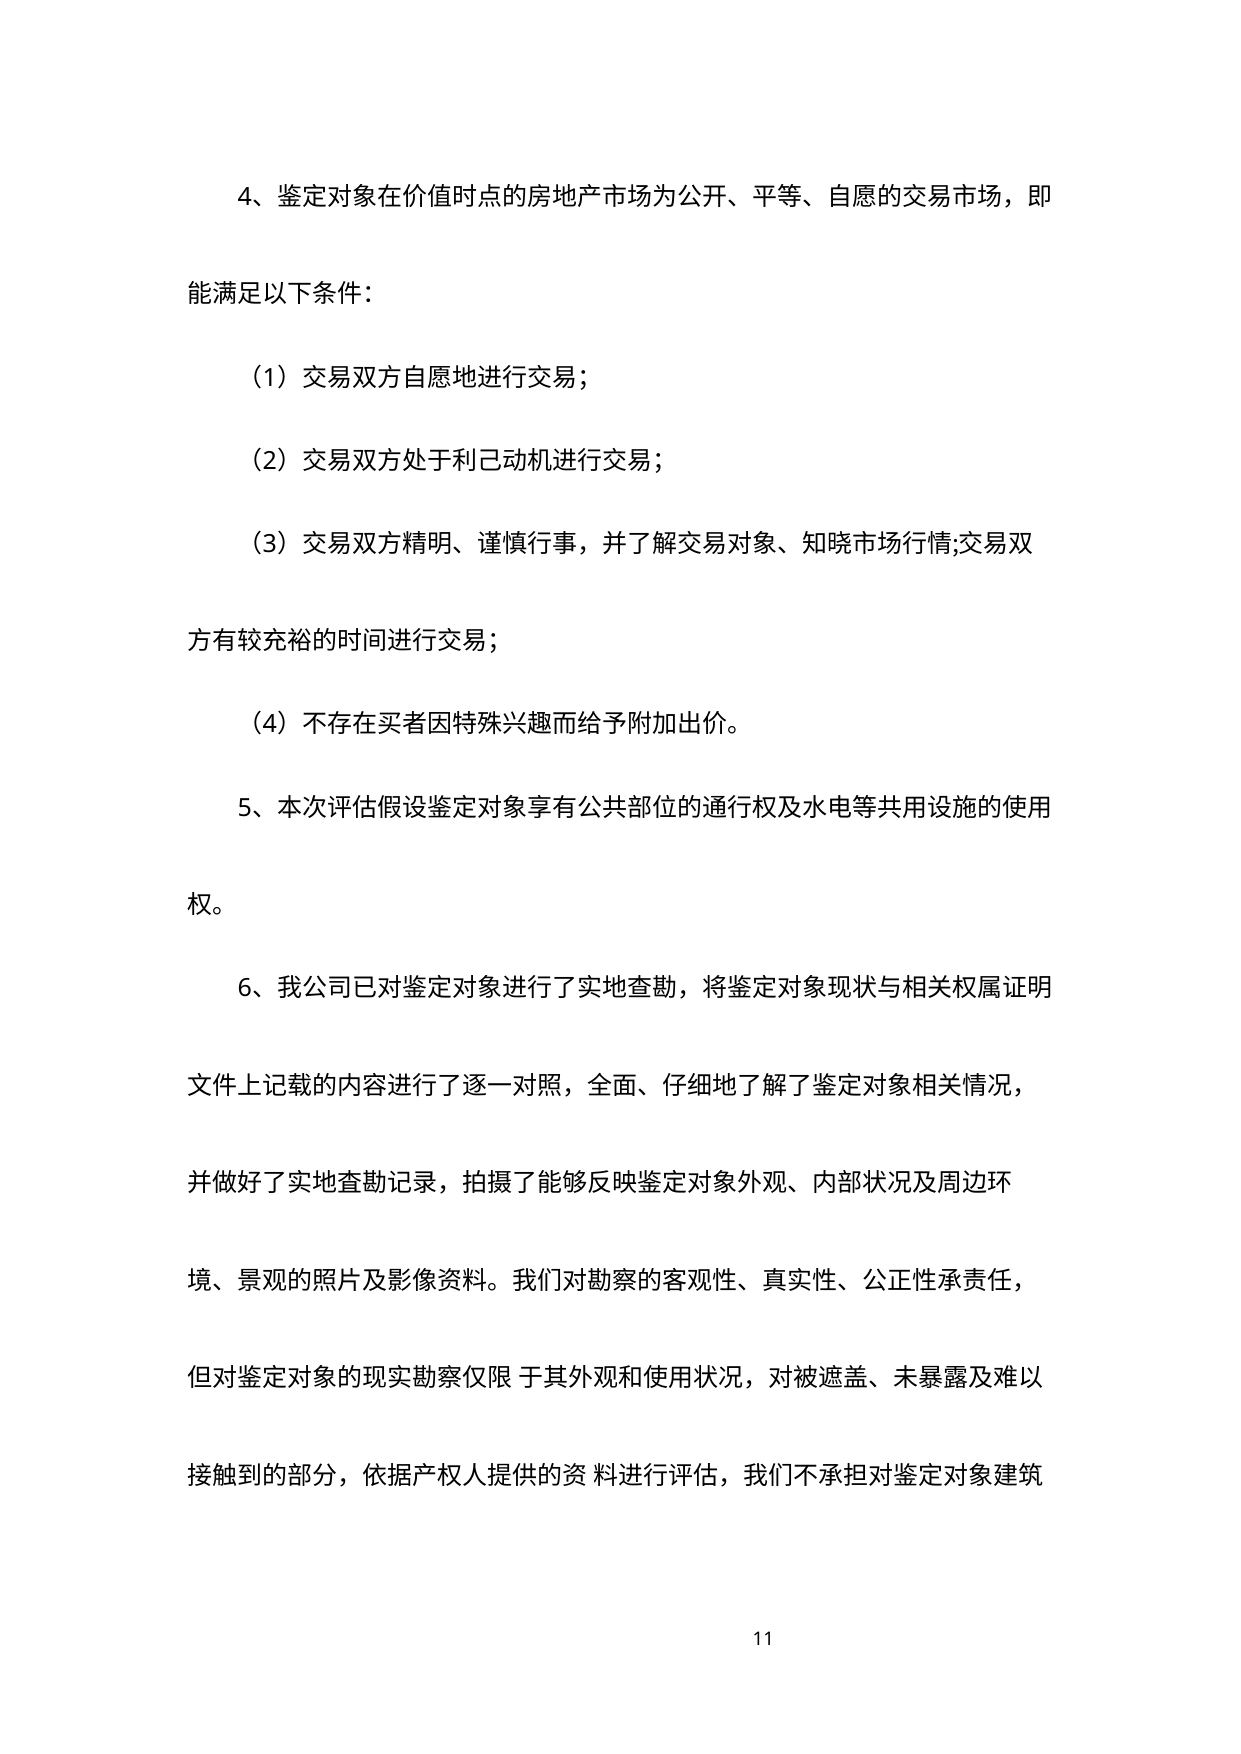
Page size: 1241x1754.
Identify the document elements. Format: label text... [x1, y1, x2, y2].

list （3）交易双方精明、谨慎行事，并了解交易对象、知晓市场行情;交易双方有较充裕的时间进行交易； [187, 509, 1053, 671]
list （1）交易双方自愿地进行交易； [187, 343, 1053, 408]
list 5、本次评估假设鉴定对象享有公共部位的通行权及水电等共用设施的使用权。 [187, 773, 1053, 935]
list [187, 953, 1053, 1506]
list （2）交易双方处于利己动机进行交易； [187, 426, 1053, 491]
list （4）不存在买者因特殊兴趣而给予附加出价。 [187, 689, 1053, 754]
list 4、鉴定对象在价值时点的房地产市场为公开、平等、自愿的交易市场，即能满足以下条件： [187, 162, 1053, 324]
